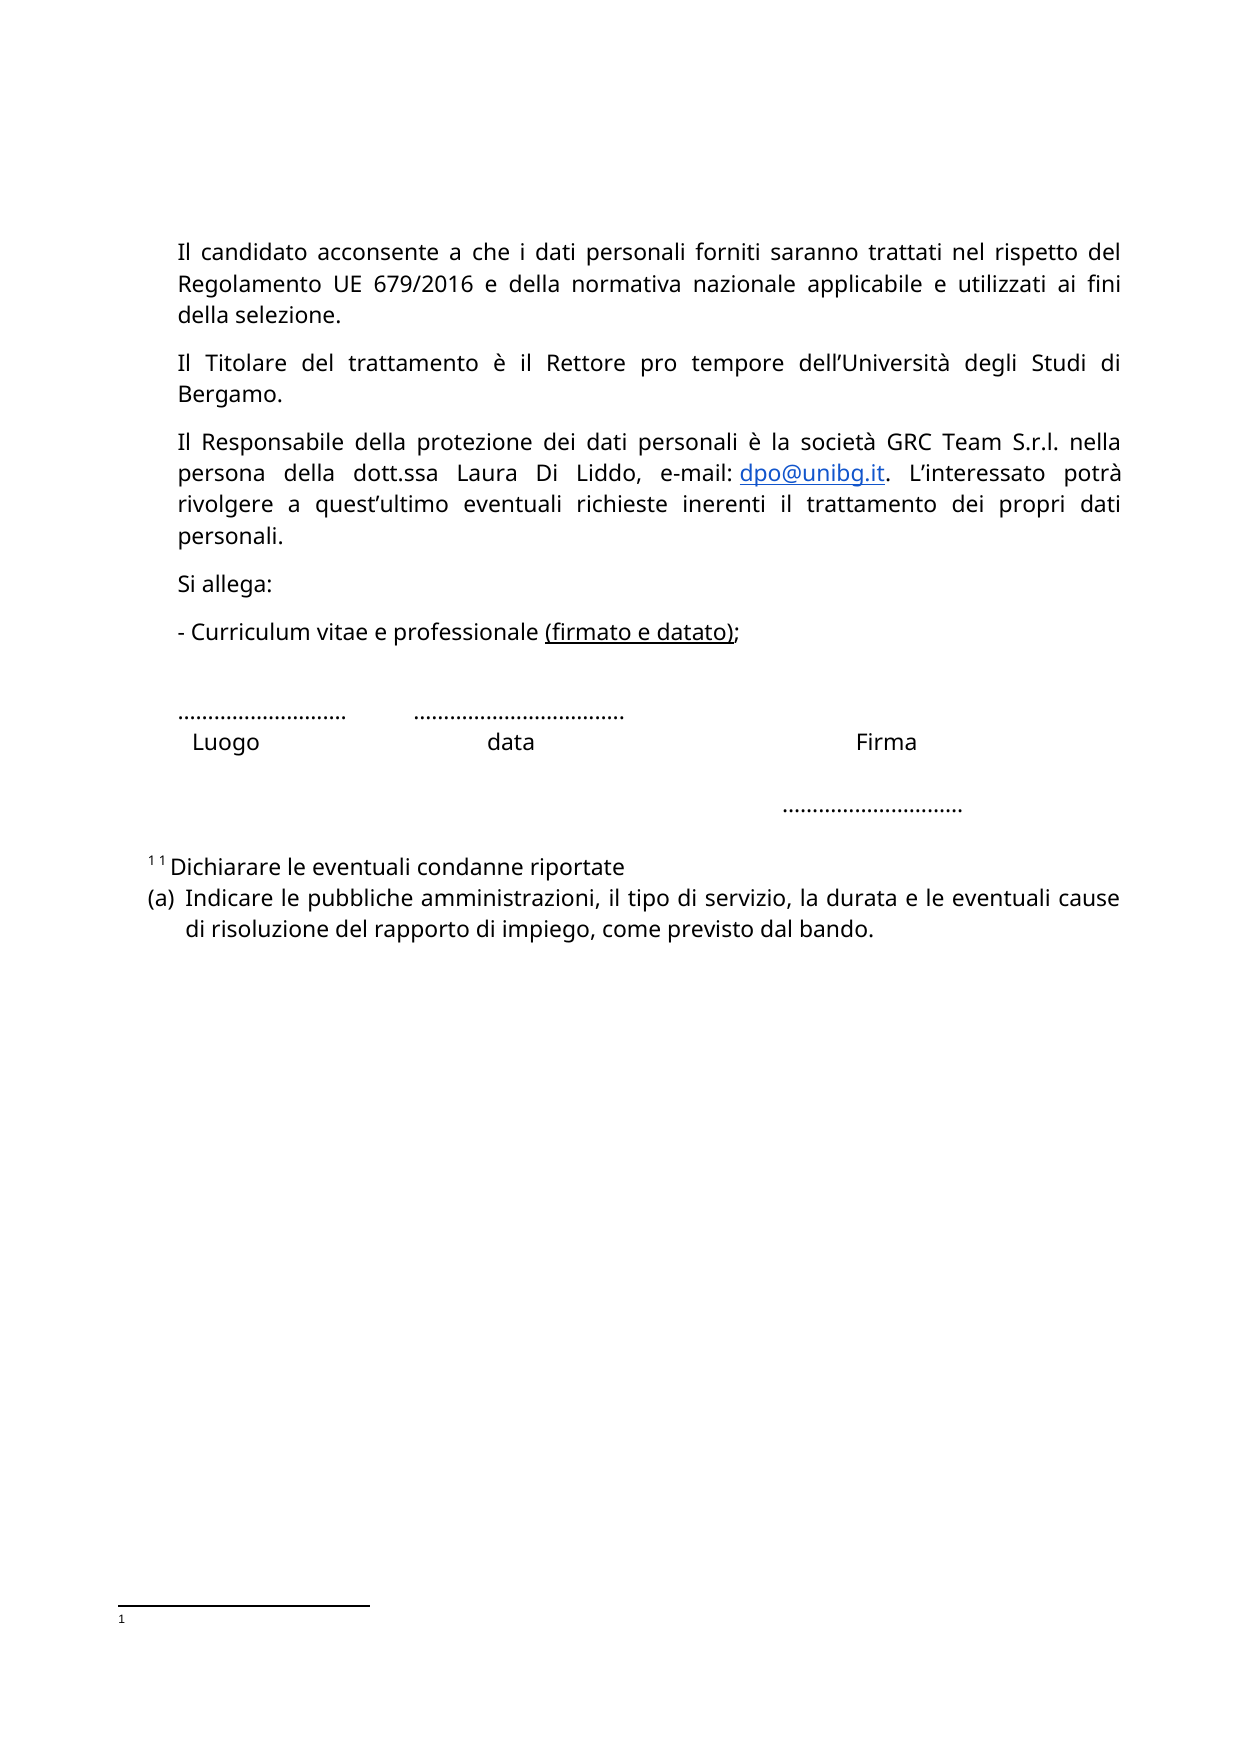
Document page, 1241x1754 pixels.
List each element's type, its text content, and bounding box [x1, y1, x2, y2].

text Luogo data Firma [148, 726, 1122, 757]
text Il Responsabile della protezione dei dati personali è la società GRC Team S.r.l. nella persona della dott.ssa Laura Di Liddo, e-mail: dpo@unibg.it. L’interessato potrà rivolgere a quest’ultimo eventuali richieste inerenti il trattamento dei propri dati personali. [177, 426, 1122, 551]
text - Curriculum vitae e professionale (firmato e datato); [177, 616, 1122, 647]
text Si allega: [177, 568, 1122, 599]
text 1 Dichiarare le eventuali condanne riportate [148, 851, 1122, 882]
text ………………………. …………………………….. [148, 695, 1122, 726]
text Il Titolare del trattamento è il Rettore pro tempore dell’Università degli Studi di Bergamo. [177, 347, 1122, 409]
text ………………………… [782, 788, 1122, 820]
list Indicare le pubbliche amministrazioni, il tipo di servizio, la durata e le eventuali cause di risoluzione del rapporto di impiego, come previsto dal bando. [148, 882, 1122, 945]
text Il candidato acconsente a che i dati personali forniti saranno trattati nel rispetto del Regolamento UE 679/2016 e della normativa nazionale applicabile e utilizzati ai fini della selezione. [177, 236, 1122, 330]
